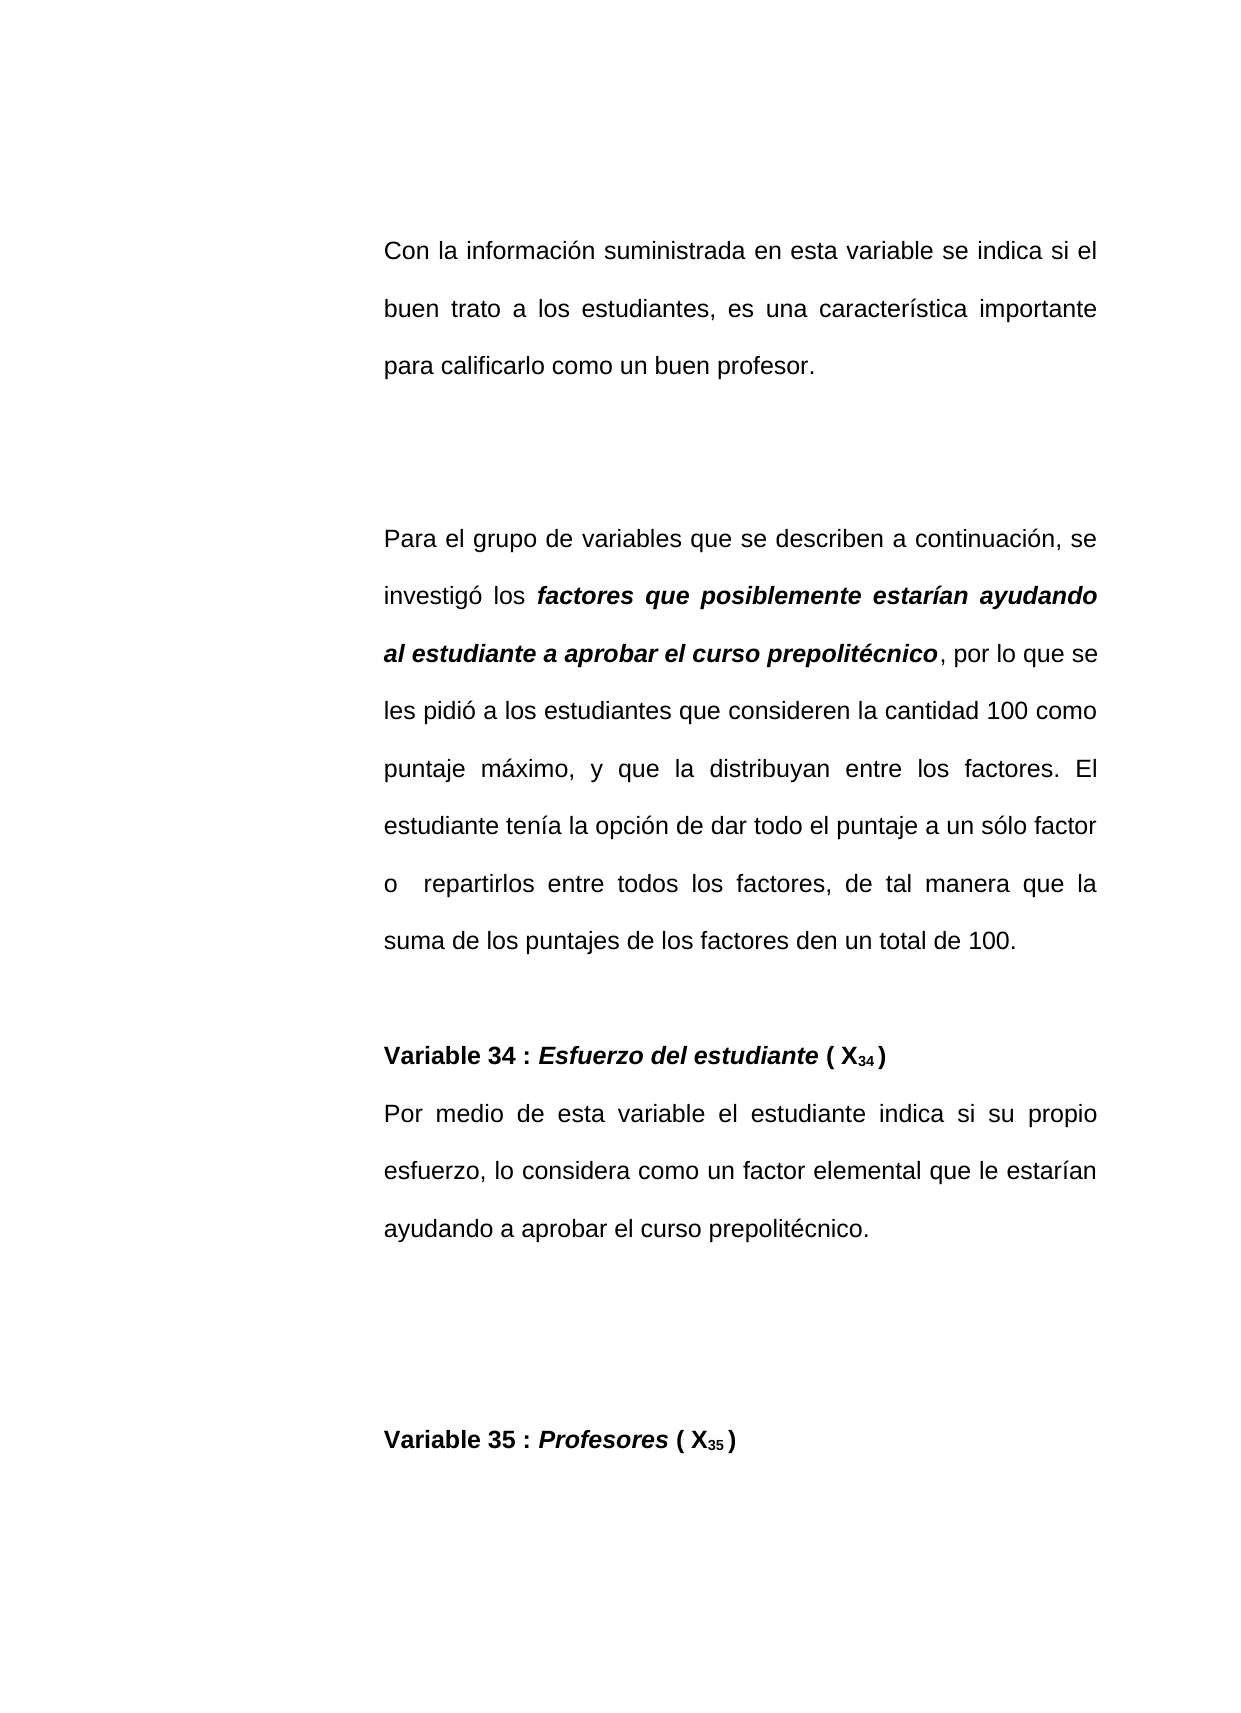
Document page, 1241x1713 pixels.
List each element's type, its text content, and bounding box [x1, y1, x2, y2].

text Para el grupo de variables que se describen a continuación, se investigó los factores que posiblemente estarían ayudando al estudiante a aprobar el curso prepolitécnico, por lo que se les pidió a los estudiantes que consideren la cantidad 100 como puntaje máximo, y que la distribuyan entre los factores. El estudiante tenía la opción de dar todo el puntaje a un sólo factor o repartirlos entre todos los factores, de tal manera que la suma de los puntajes de los factores den un total de 100. [384, 524, 1098, 955]
text Variable 34 : Esfuerzo del estudiante ( X34 ) [384, 1041, 1098, 1070]
text Con la información suministrada en esta variable se indica si el buen trato a los estudiantes, es una característica importante para calificarlo como un buen profesor. [384, 236, 1098, 380]
text Variable 35 : Profesores ( X35 ) [384, 1424, 1098, 1453]
text Por medio de esta variable el estudiante indica si su propio esfuerzo, lo considera como un factor elemental que le estarían ayudando a aprobar el curso prepolitécnico. [384, 1099, 1098, 1242]
